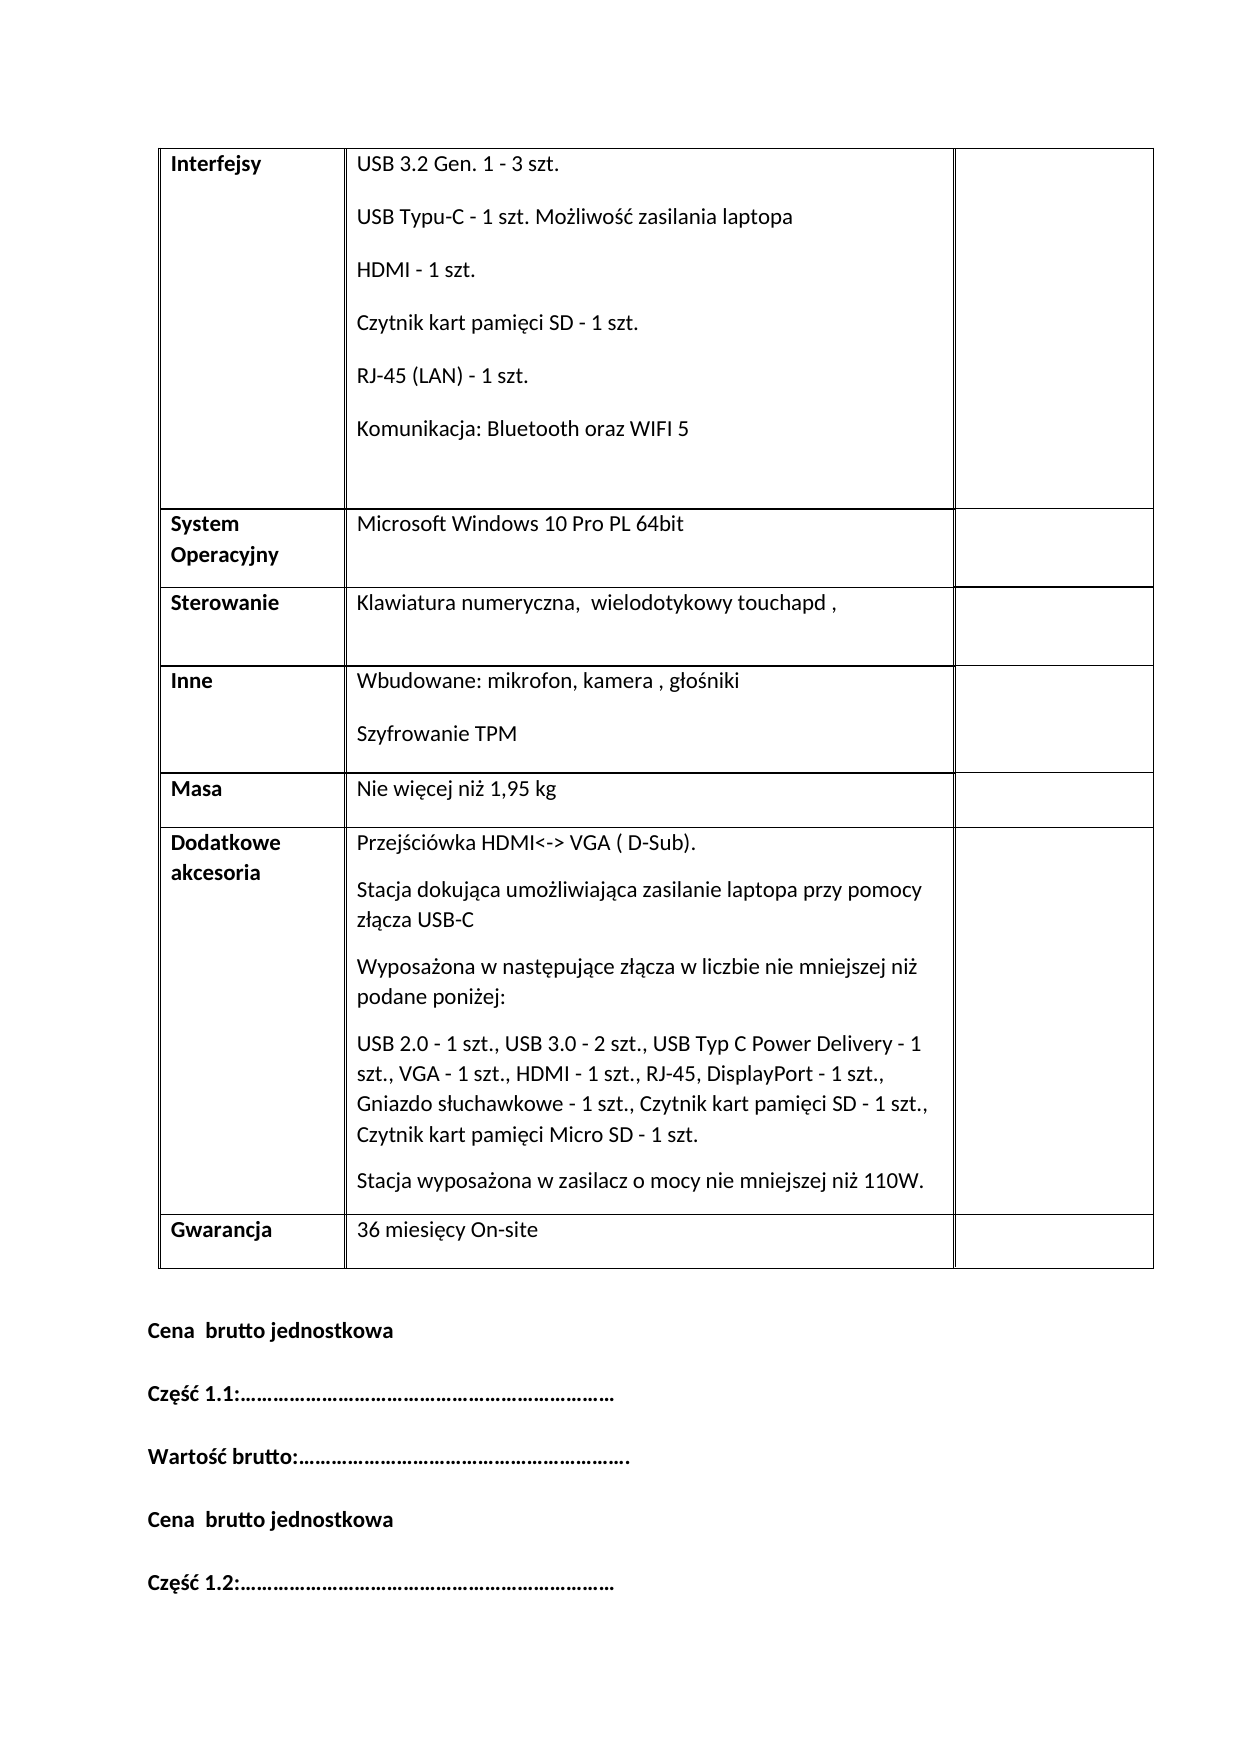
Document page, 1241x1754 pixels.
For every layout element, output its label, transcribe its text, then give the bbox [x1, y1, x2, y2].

table_cell [956, 509, 1153, 586]
table_cell [956, 773, 1153, 827]
table_cell Przejściówka HDMI<-> VGA ( D-Sub). Stacja dokująca umożliwiająca zasilanie laptopa przy pomocy złącza USB-C Wyposażona w następujące złącza w liczbie nie mniejszej niż podane poniżej: USB 2.0 - 1 szt., USB 3.0 - 2 szt., USB Typ C Power Delivery - 1 szt., VGA - 1 szt., HDMI - 1 szt., RJ-45, DisplayPort - 1 szt., Gniazdo słuchawkowe - 1 szt., Czytnik kart pamięci SD - 1 szt., Czytnik kart pamięci Micro SD - 1 szt. Stacja wyposażona w zasilacz o mocy nie mniejszej niż 110W. [347, 828, 953, 1213]
text Cena brutto jednostkowa [148, 1505, 1093, 1533]
table_cell Dodatkowe akcesoria [161, 828, 344, 1213]
table_cell [956, 828, 1153, 1213]
table_cell 36 miesięcy On-site [347, 1215, 953, 1268]
table_cell Gwarancja [161, 1215, 344, 1268]
text Cena brutto jednostkowa [148, 1316, 1093, 1344]
table_cell [956, 588, 1153, 665]
table_cell Inne [161, 667, 344, 772]
table_cell USB 3.2 Gen. 1 - 3 szt. USB Typu-C - 1 szt. Możliwość zasilania laptopa HDMI - 1 szt. Czytnik kart pamięci SD - 1 szt. RJ-45 (LAN) - 1 szt. Komunikacja: Bluetooth oraz WIFI 5 [347, 149, 953, 508]
table_cell [954, 1215, 1153, 1268]
text Część 1.1:…………………………………………………………… [148, 1379, 1093, 1407]
table_cell Wbudowane: mikrofon, kamera , głośniki Szyfrowanie TPM [347, 667, 953, 772]
table_cell Microsoft Windows 10 Pro PL 64bit [347, 510, 953, 586]
table_cell Nie więcej niż 1,95 kg [347, 774, 953, 827]
table_cell [956, 666, 1153, 772]
table_cell [956, 149, 1153, 508]
table_cell System Operacyjny [161, 510, 344, 586]
table_cell Interfejsy [161, 149, 344, 508]
text Wartość brutto:……………………………………………………. [148, 1442, 1093, 1470]
table_cell Klawiatura numeryczna, wielodotykowy touchapd , [347, 588, 953, 665]
table_cell Masa [161, 774, 344, 827]
text Część 1.2:…………………………………………………………… [148, 1568, 1093, 1596]
table_cell Sterowanie [161, 588, 344, 665]
